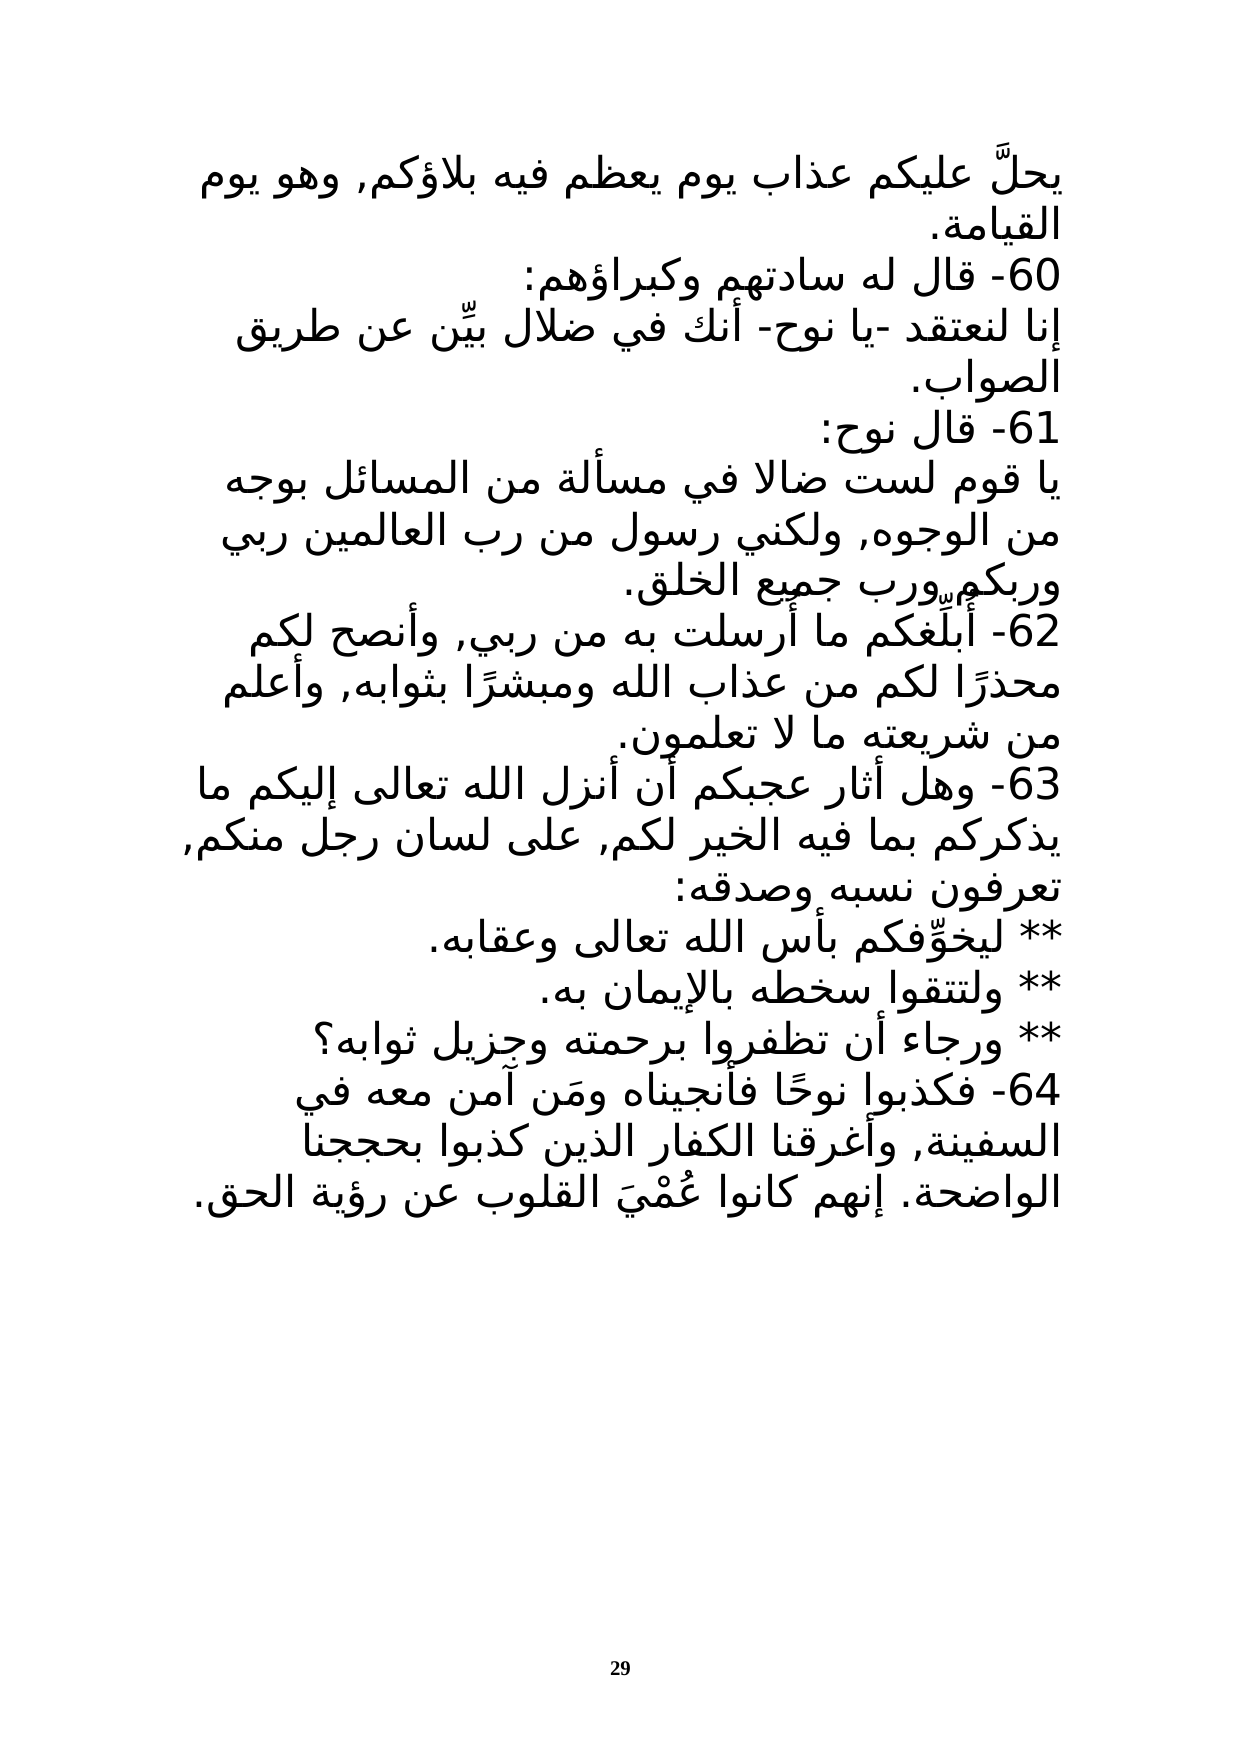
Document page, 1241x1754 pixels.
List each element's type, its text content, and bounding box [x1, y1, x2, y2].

text 60- قال له سادتهم وكبراؤهم: [177, 249, 1063, 301]
text ** ولتتقوا سخطه بالإيمان به. [177, 963, 1063, 1014]
text يا قوم لست ضالا في مسألة من المسائل بوجه من الوجوه, ولكني رسول من رب العالمين ربي وربكم ورب جميع الخلق. [177, 453, 1063, 606]
text ** ورجاء أن تظفروا برحمته وجزيل ثوابه؟ [177, 1014, 1063, 1064]
text 63- وهل أثار عجبكم أن أنزل الله تعالى إليكم ما يذكركم بما فيه الخير لكم, على لسان رجل منكم, تعرفون نسبه وصدقه: [177, 759, 1063, 912]
text 64- فكذبوا نوحًا فأنجيناه ومَن آمن معه في السفينة, وأغرقنا الكفار الذين كذبوا بحججنا الواضحة. إنهم كانوا عُمْيَ القلوب عن رؤية الحق. [177, 1064, 1063, 1217]
text إنا لنعتقد -يا نوح- أنك في ضلال بيِّن عن طريق الصواب. [177, 301, 1063, 402]
text 62- أُبلِّغكم ما أُرسلت به من ربي, وأنصح لكم محذرًا لكم من عذاب الله ومبشرًا بثوابه, وأعلم من شريعته ما لا تعلمون. [177, 606, 1063, 759]
text 61- قال نوح: [177, 402, 1063, 453]
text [177, 148, 1063, 249]
text ** ليخوِّفكم بأس الله تعالى وعقابه. [177, 912, 1063, 963]
